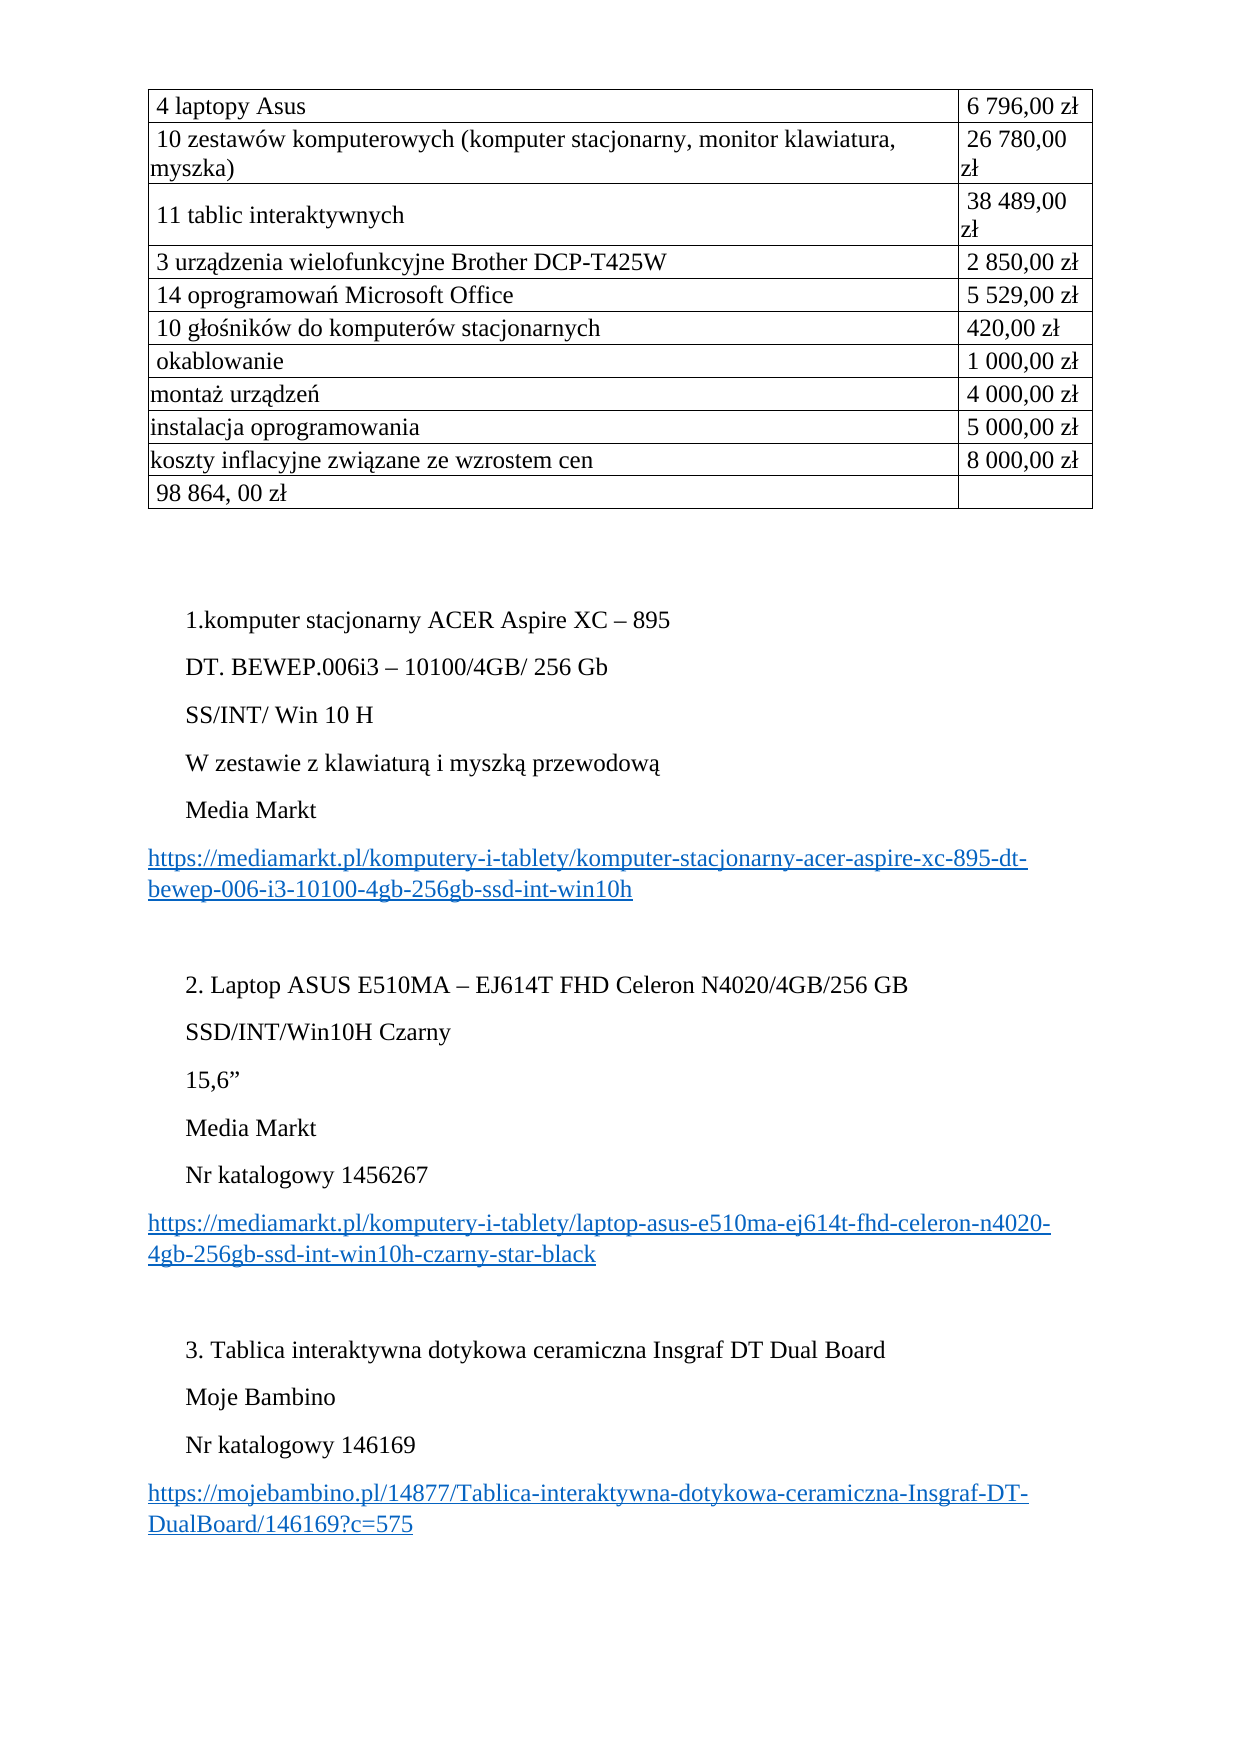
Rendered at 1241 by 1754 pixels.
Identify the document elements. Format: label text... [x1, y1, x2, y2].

table_header 6 796,00 zł [959, 90, 1092, 122]
table_cell 11 tablic interaktywnych [149, 184, 958, 245]
table_cell koszty inflacyjne związane ze wzrostem cen [149, 444, 958, 475]
text Media Markt [185, 1113, 1093, 1142]
table_cell 10 głośników do komputerów stacjonarnych [149, 312, 958, 344]
table_cell 1 000,00 zł [959, 345, 1092, 377]
text 3. Tablica interaktywna dotykowa ceramiczna Insgraf DT Dual Board [185, 1335, 1093, 1363]
table_cell 5 529,00 zł [959, 279, 1092, 311]
table_cell 5 000,00 zł [959, 411, 1092, 442]
table_cell 420,00 zł [959, 312, 1092, 344]
table_cell 8 000,00 zł [959, 444, 1092, 475]
text 1.komputer stacjonarny ACER Aspire XC – 895 [185, 605, 1093, 633]
text https://mediamarkt.pl/komputery-i-tablety/laptop-asus-e510ma-ej614t-fhd-celeron-n4020-4gb-256gb-ssd-int-win10h-czarny-star-black [148, 1208, 1093, 1268]
table_cell 4 000,00 zł [959, 378, 1092, 409]
text Moje Bambino [185, 1382, 1093, 1411]
table_cell 14 oprogramowań Microsoft Office [149, 279, 958, 311]
table_cell instalacja oprogramowania [149, 411, 958, 442]
table_cell 10 zestawów komputerowych (komputer stacjonarny, monitor klawiatura, myszka) [149, 123, 958, 183]
table_cell 2 850,00 zł [959, 246, 1092, 278]
text Media Markt [185, 796, 1093, 824]
table_cell [959, 476, 1092, 508]
table_cell okablowanie [149, 345, 958, 377]
text W zestawie z klawiaturą i myszką przewodową [185, 748, 1093, 777]
table_cell 26 780,00 zł [959, 123, 1092, 183]
text 2. Laptop ASUS E510MA – EJ614T FHD Celeron N4020/4GB/256 GB [185, 970, 1093, 998]
text https://mojebambino.pl/14877/Tablica-interaktywna-dotykowa-ceramiczna-Insgraf-DT-DualBoard/146169?c=575 [148, 1478, 1093, 1538]
text Nr katalogowy 1456267 [185, 1161, 1093, 1189]
table_cell 38 489,00 zł [959, 184, 1092, 245]
text DT. BEWEP.006i3 – 10100/4GB/ 256 Gb [185, 652, 1093, 681]
table_header 4 laptopy Asus [149, 90, 958, 122]
text SS/INT/ Win 10 H [185, 700, 1093, 729]
table_cell 98 864, 00 zł [149, 476, 958, 508]
text https://mediamarkt.pl/komputery-i-tablety/komputer-stacjonarny-acer-aspire-xc-895-dt-bewep-006-i3-10100-4gb-256gb-ssd-int-win10h [148, 843, 1093, 903]
table_cell montaż urządzeń [149, 378, 958, 409]
text Nr katalogowy 146169 [185, 1430, 1093, 1459]
table_cell 3 urządzenia wielofunkcyjne Brother DCP-T425W [149, 246, 958, 278]
text SSD/INT/Win10H Czarny [185, 1017, 1093, 1046]
text 15,6” [185, 1065, 1093, 1094]
